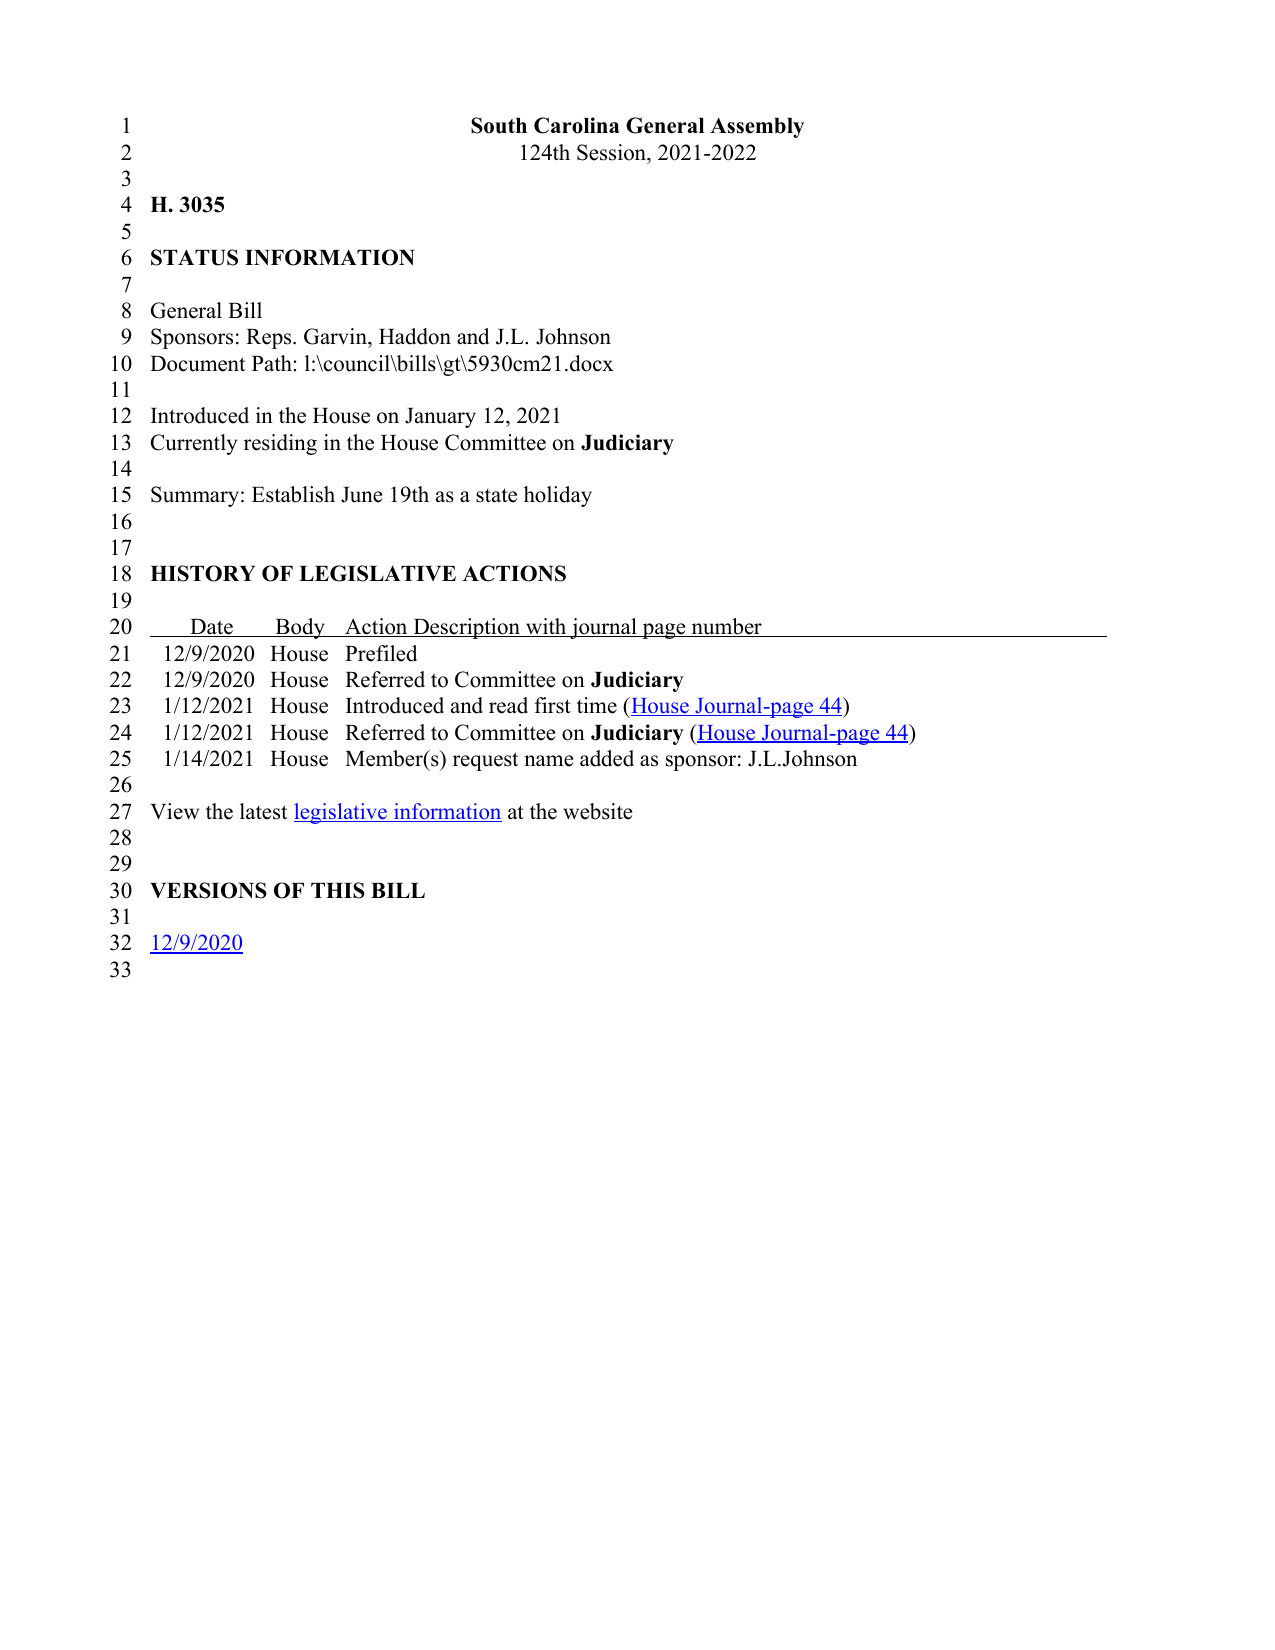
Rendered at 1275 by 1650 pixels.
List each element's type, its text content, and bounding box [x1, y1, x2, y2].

text VERSIONS OF THIS BILL [150, 877, 1125, 903]
text 1/12/2021 House Referred to Committee on Judiciary (House Journal-page 44) [150, 719, 1125, 745]
text Introduced in the House on January 12, 2021 [150, 402, 1125, 429]
text HISTORY OF LEGISLATIVE ACTIONS [150, 561, 1125, 587]
text 12/9/2020 [150, 929, 1125, 956]
text General Bill [150, 297, 1125, 323]
text 1/12/2021 House Introduced and read first time (House Journal-page 44) [150, 692, 1125, 719]
text Document Path: l:\council\bills\gt\5930cm21.docx [150, 350, 1125, 376]
text 1/14/2021 House Member(s) request name added as sponsor: J.L.Johnson [150, 745, 1125, 771]
text South Carolina General Assembly [150, 112, 1125, 139]
text STATUS INFORMATION [150, 244, 1125, 271]
text Sponsors: Reps. Garvin, Haddon and J.L. Johnson [150, 323, 1125, 350]
text Currently residing in the House Committee on Judiciary [150, 429, 1125, 455]
text 124th Session, 2021-2022 [150, 139, 1125, 165]
text 12/9/2020 House Referred to Committee on Judiciary [150, 666, 1125, 692]
text Date Body Action Description with journal page number [150, 613, 1125, 639]
text Summary: Establish June 19th as a state holiday [150, 481, 1125, 508]
text 12/9/2020 House Prefiled [150, 639, 1125, 666]
text H. 3035 [150, 192, 1125, 218]
text View the latest legislative information at the website [150, 798, 1125, 824]
